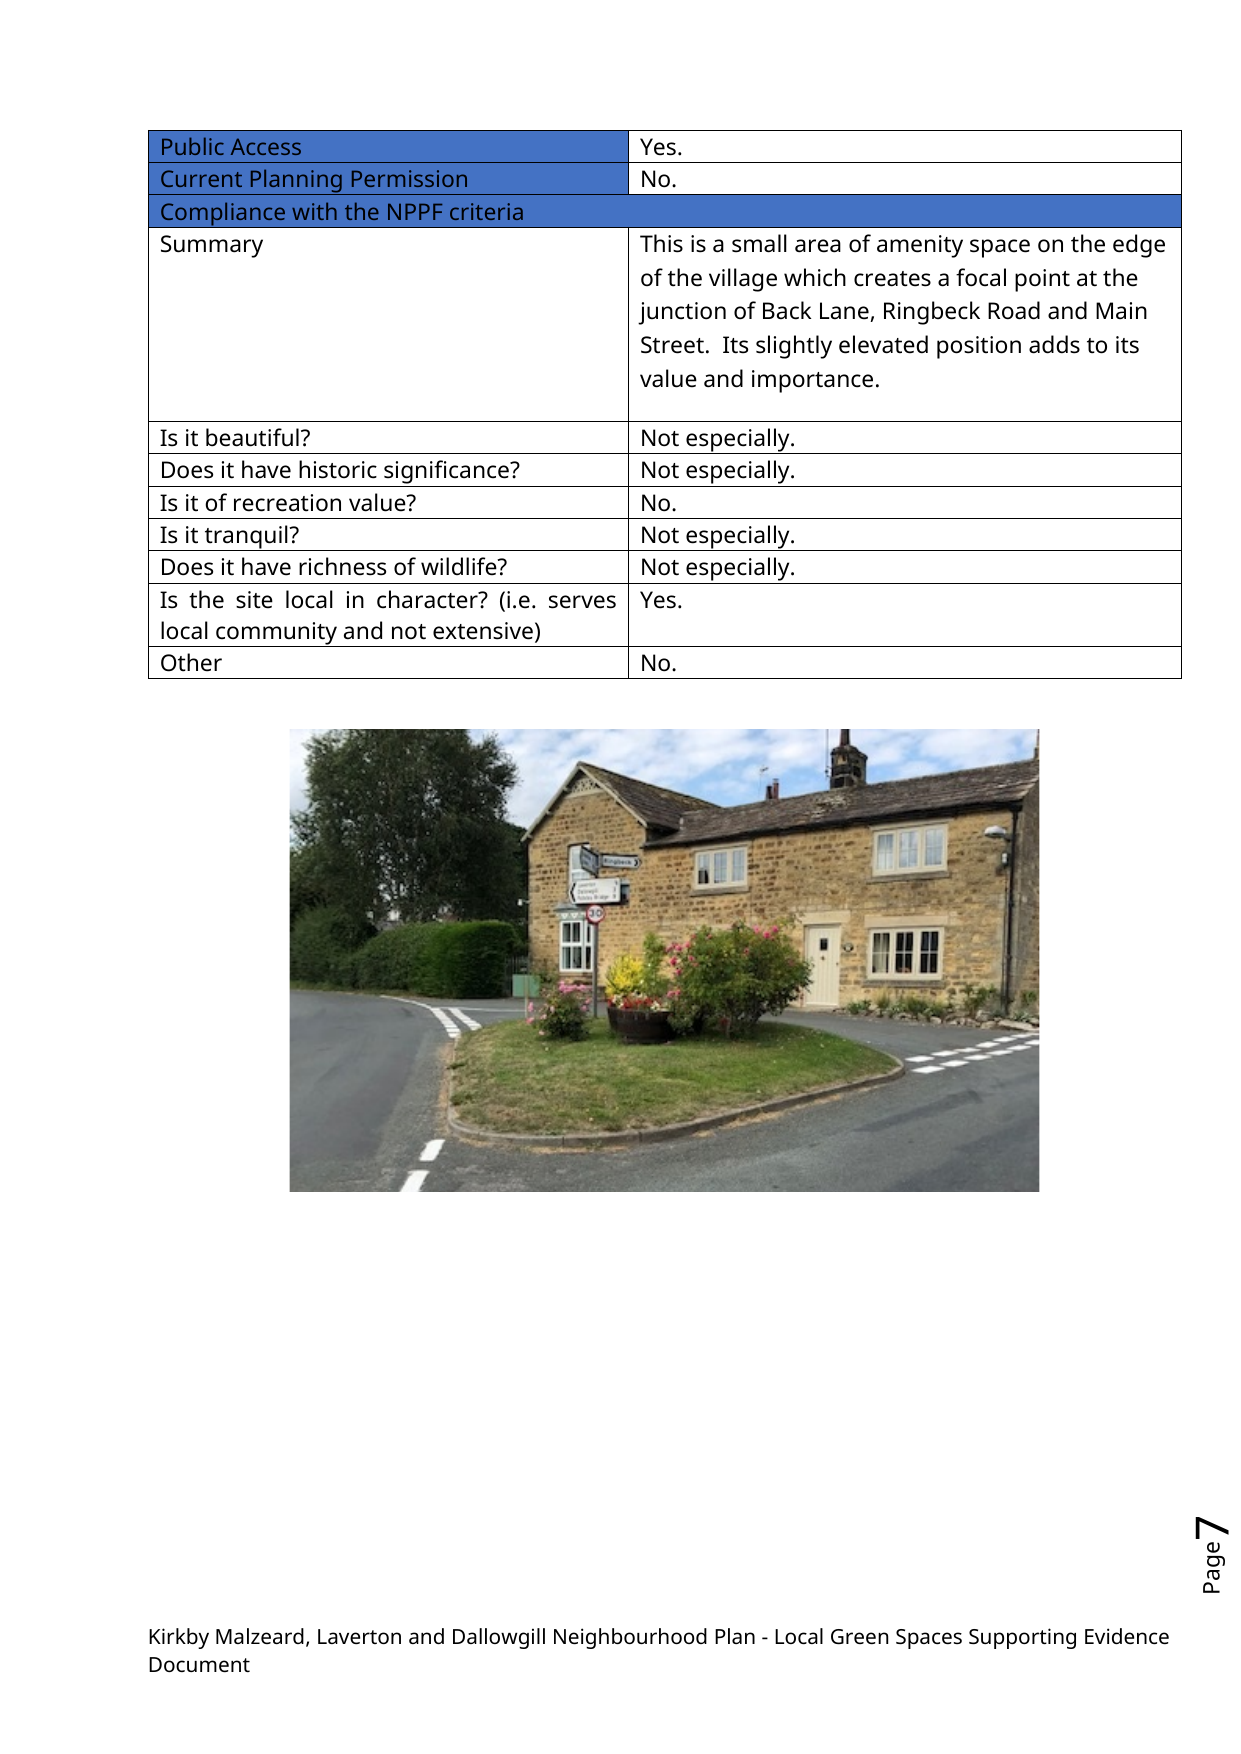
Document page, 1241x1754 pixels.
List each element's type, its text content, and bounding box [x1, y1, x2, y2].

table_cell Other [149, 647, 628, 678]
table_cell No. [629, 163, 1181, 194]
table_cell Does it have historic significance? [149, 454, 628, 486]
table_cell Not especially. [629, 519, 1181, 550]
table_cell Not especially. [629, 422, 1181, 453]
table_cell Current Planning Permission [149, 163, 628, 194]
table_cell Yes. [629, 584, 1181, 646]
picture [289, 729, 1040, 1192]
table_cell No. [629, 647, 1181, 678]
table_cell Is it tranquil? [149, 519, 628, 550]
table_cell Does it have richness of wildlife? [149, 551, 628, 582]
table_cell Yes. [629, 131, 1181, 162]
table_cell Is it beautiful? [149, 422, 628, 453]
table_cell Not especially. [629, 454, 1181, 486]
table_cell Is the site local in character? (i.e. serves local community and not extensive) [149, 584, 628, 646]
table_cell Summary [149, 228, 628, 421]
table_cell Compliance with the NPPF criteria [149, 195, 1181, 227]
table_cell Is it of recreation value? [149, 487, 628, 518]
table_cell Public Access [149, 131, 628, 162]
table_cell No. [629, 487, 1181, 518]
table_cell This is a small area of amenity space on the edge of the village which creates a focal point at the junction of Back Lane, Ringbeck Road and Main Street. Its slightly elevated position adds to its value and importance. [629, 228, 1181, 421]
table_cell Not especially. [629, 551, 1181, 582]
